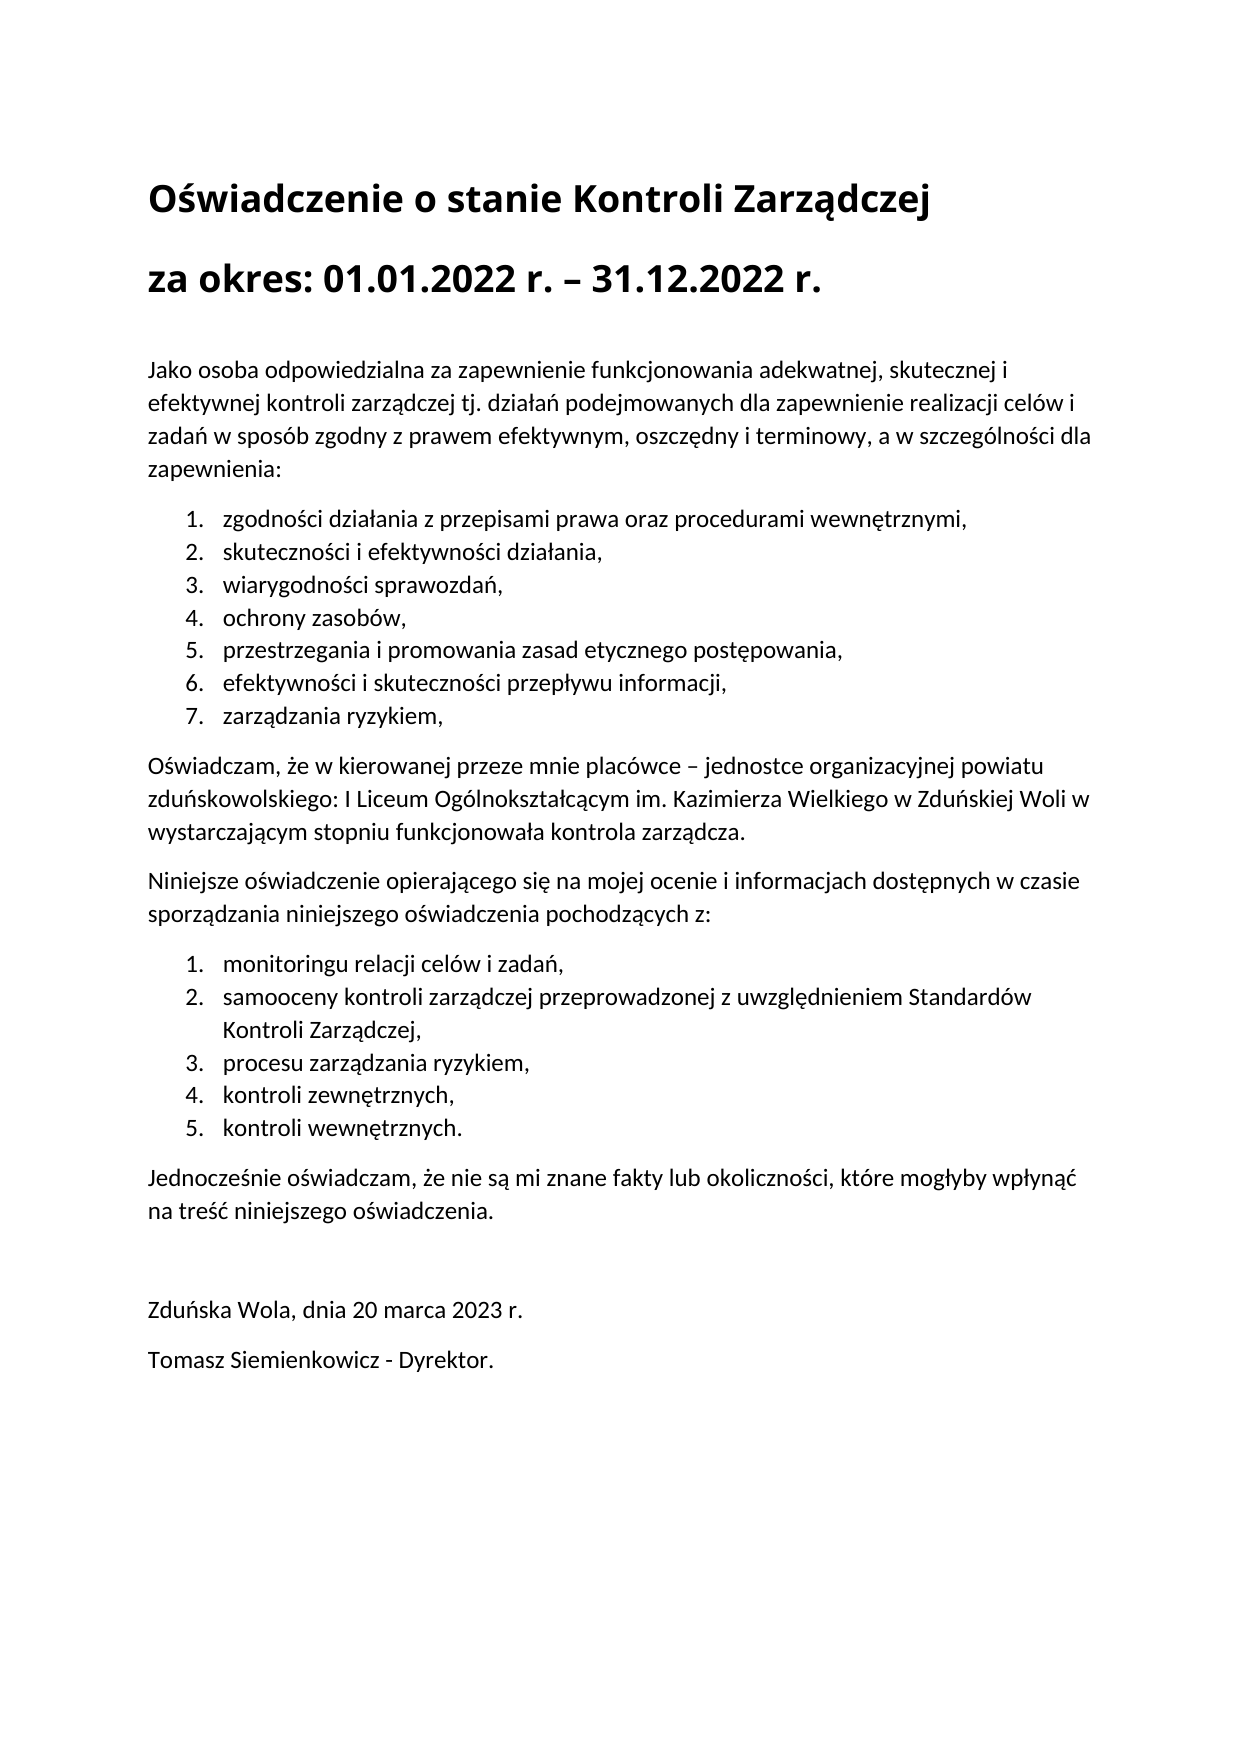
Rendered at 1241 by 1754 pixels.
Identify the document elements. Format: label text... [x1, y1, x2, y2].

list kontroli wewnętrznych. [185, 1113, 1093, 1143]
list efektywności i skuteczności przepływu informacji, [185, 668, 1093, 698]
list samooceny kontroli zarządczej przeprowadzonej z uwzględnieniem Standardów Kontroli Zarządczej, [185, 981, 1093, 1044]
text Zduńska Wola, dnia 20 marca 2023 r. [148, 1294, 1093, 1325]
list procesu zarządzania ryzykiem, [185, 1047, 1093, 1077]
list monitoringu relacji celów i zadań, [185, 948, 1093, 978]
text Jednocześnie oświadczam, że nie są mi znane fakty lub okoliczności, które mogłyby wpłynąć na treść niniejszego oświadczenia. [148, 1162, 1093, 1226]
text Oświadczam, że w kierowanej przeze mnie placówce – jednostce organizacyjnej powiatu zduńskowolskiego: I Liceum Ogólnokształcącym im. Kazimierza Wielkiego w Zduńskiej Woli w wystarczającym stopniu funkcjonowała kontrola zarządcza. [148, 750, 1093, 846]
list zarządzania ryzykiem, [185, 701, 1093, 731]
subtitle Oświadczenie o stanie Kontroli Zarządczej [148, 173, 1093, 224]
list kontroli zewnętrznych, [185, 1080, 1093, 1110]
text Tomasz Siemienkowicz - Dyrektor. [148, 1344, 1093, 1374]
text Niniejsze oświadczenie opierającego się na mojej ocenie i informacjach dostępnych w czasie sporządzania niniejszego oświadczenia pochodzących z: [148, 866, 1093, 929]
list skuteczności i efektywności działania, [185, 536, 1093, 566]
text Jako osoba odpowiedzialna za zapewnienie funkcjonowania adekwatnej, skutecznej i efektywnej kontroli zarządczej tj. działań podejmowanych dla zapewnienie realizacji celów i zadań w sposób zgodny z prawem efektywnym, oszczędny i terminowy, a w szczególności dla zapewnienia: [148, 355, 1093, 484]
list przestrzegania i promowania zasad etycznego postępowania, [185, 635, 1093, 665]
subtitle za okres: 01.01.2022 r. – 31.12.2022 r. [148, 253, 1093, 304]
list ochrony zasobów, [185, 602, 1093, 632]
list wiarygodności sprawozdań, [185, 569, 1093, 599]
list zgodności działania z przepisami prawa oraz procedurami wewnętrznymi, [185, 503, 1093, 533]
